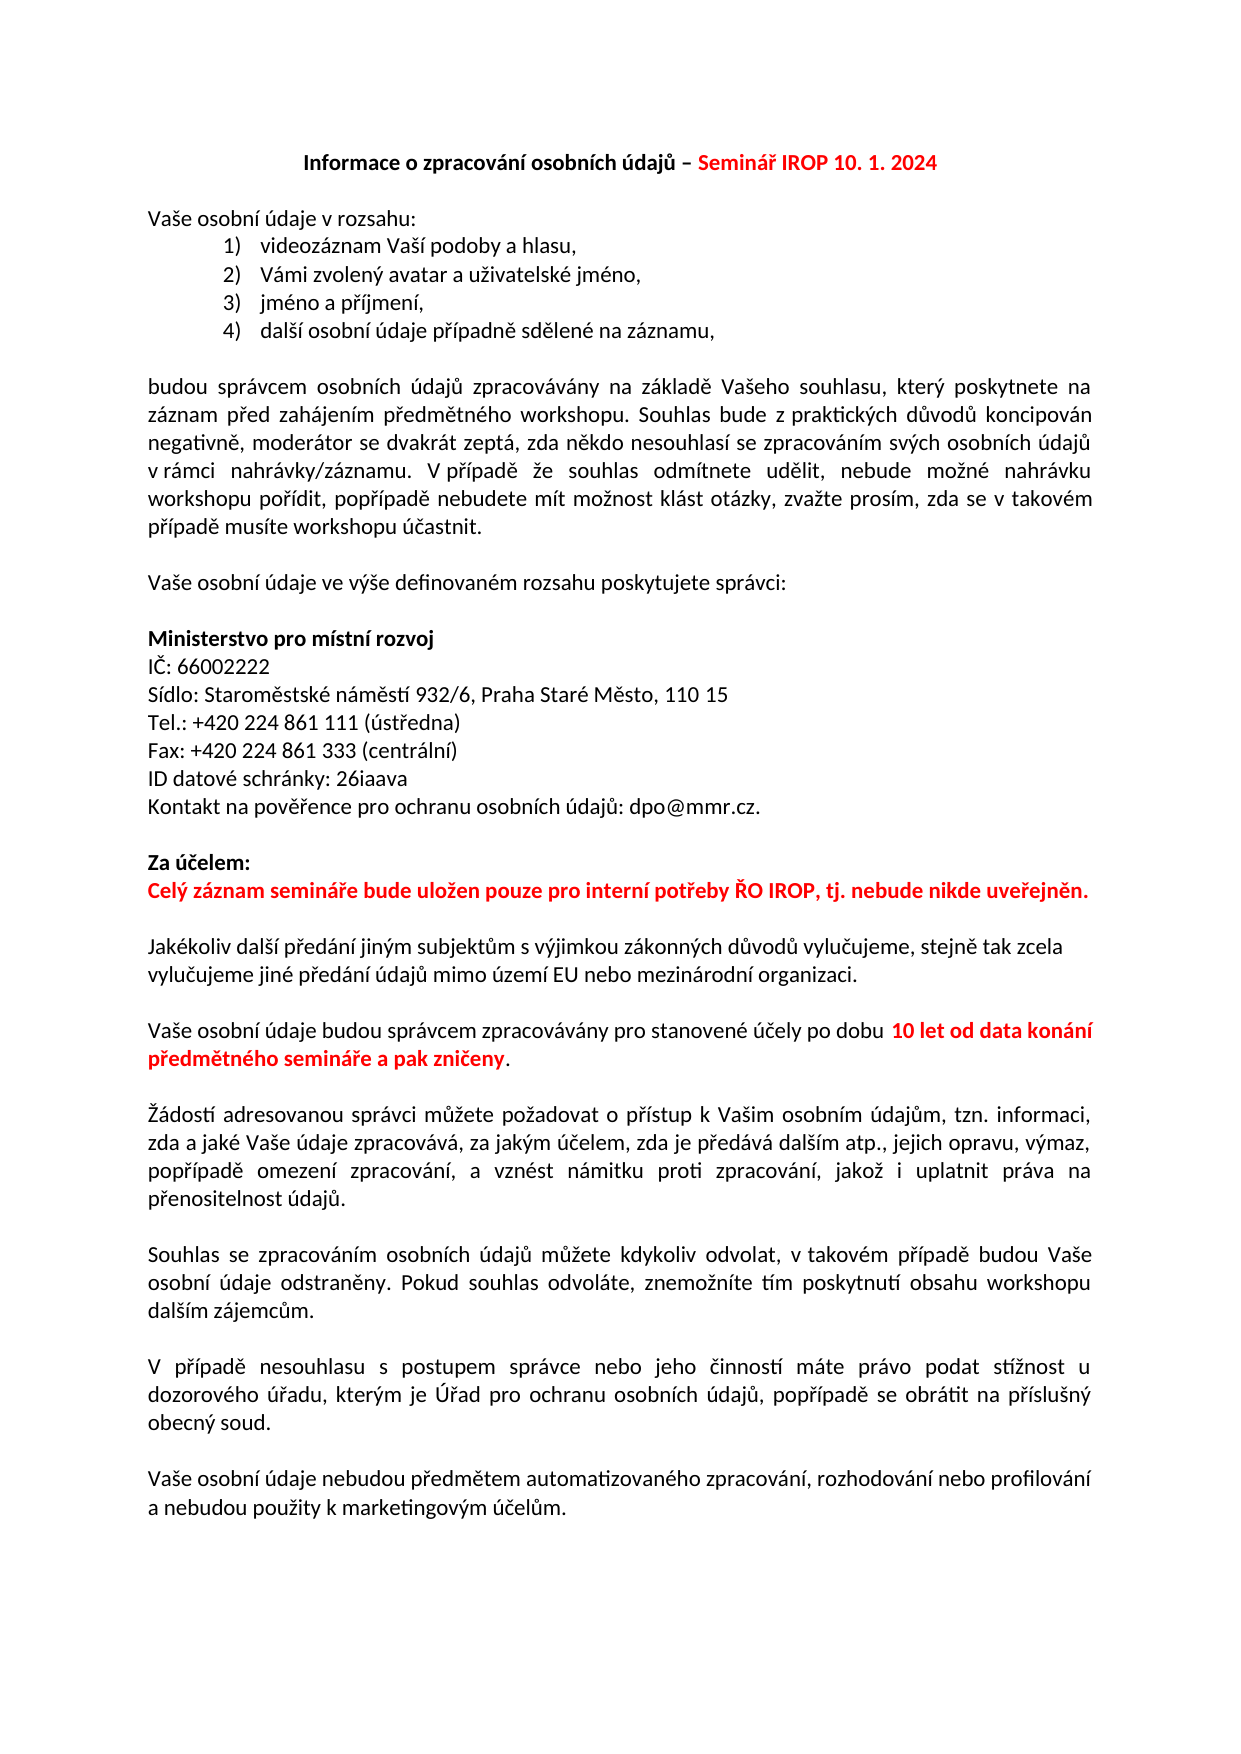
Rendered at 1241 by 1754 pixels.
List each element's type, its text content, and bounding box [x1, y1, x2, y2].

text budou správcem osobních údajů zpracovávány na základě Vašeho souhlasu, který poskytnete na záznam před zahájením předmětného workshopu. Souhlas bude z praktických důvodů koncipován negativně, moderátor se dvakrát zeptá, zda někdo nesouhlasí se zpracováním svých osobních údajů v rámci nahrávky/záznamu. V případě že souhlas odmítnete udělit, nebude možné nahrávku workshopu pořídit, popřípadě nebudete mít možnost klást otázky, zvažte prosím, zda se v takovém případě musíte workshopu účastnit. [148, 372, 1093, 540]
text Informace o zpracování osobních údajů – Seminář IROP 10. 1. 2024 [148, 148, 1093, 176]
list další osobní údaje případně sdělené na záznamu, [223, 316, 1093, 344]
text Celý záznam semináře bude uložen pouze pro interní potřeby ŘO IROP, tj. nebude nikde uveřejněn. [148, 876, 1093, 904]
text Sídlo: Staroměstské náměstí 932/6, Praha Staré Město, 110 15 [148, 680, 1093, 708]
text Jakékoliv další předání jiným subjektům s výjimkou zákonných důvodů vylučujeme, stejně tak zcela vylučujeme jiné předání údajů mimo území EU nebo mezinárodní organizaci. [148, 932, 1093, 988]
text Ministerstvo pro místní rozvoj [148, 624, 1093, 652]
text Vaše osobní údaje ve výše definovaném rozsahu poskytujete správci: [148, 568, 1093, 596]
text IČ: 66002222 [148, 652, 1093, 680]
text Vaše osobní údaje nebudou předmětem automatizovaného zpracování, rozhodování nebo profilování a nebudou použity k marketingovým účelům. [148, 1464, 1093, 1521]
text Žádostí adresovanou správci můžete požadovat o přístup k Vašim osobním údajům, tzn. informaci, zda a jaké Vaše údaje zpracovává, za jakým účelem, zda je předává dalším atp., jejich opravu, výmaz, popřípadě omezení zpracování, a vznést námitku proti zpracování, jakož i uplatnit práva na přenositelnost údajů. [148, 1100, 1093, 1212]
list jméno a příjmení, [223, 288, 1093, 316]
list videozáznam Vaší podoby a hlasu, [223, 232, 1093, 260]
text Kontakt na pověřence pro ochranu osobních údajů: dpo@mmr.cz. [148, 792, 1093, 820]
text Za účelem: [148, 848, 1093, 876]
text Vaše osobní údaje budou správcem zpracovávány pro stanovené účely po dobu 10 let od data konání předmětného semináře a pak zničeny. [148, 1016, 1093, 1072]
text Tel.: +420 224 861 111 (ústředna) Fax: +420 224 861 333 (centrální) ID datové schránky: 26iaava [148, 708, 1093, 792]
text Vaše osobní údaje v rozsahu: [148, 204, 1093, 232]
text Souhlas se zpracováním osobních údajů můžete kdykoliv odvolat, v takovém případě budou Vaše osobní údaje odstraněny. Pokud souhlas odvoláte, znemožníte tím poskytnutí obsahu workshopu dalším zájemcům. [148, 1240, 1093, 1324]
text V případě nesouhlasu s postupem správce nebo jeho činností máte právo podat stížnost u dozorového úřadu, kterým je Úřad pro ochranu osobních údajů, popřípadě se obrátit na příslušný obecný soud. [148, 1352, 1093, 1437]
list Vámi zvolený avatar a uživatelské jméno, [223, 260, 1093, 288]
